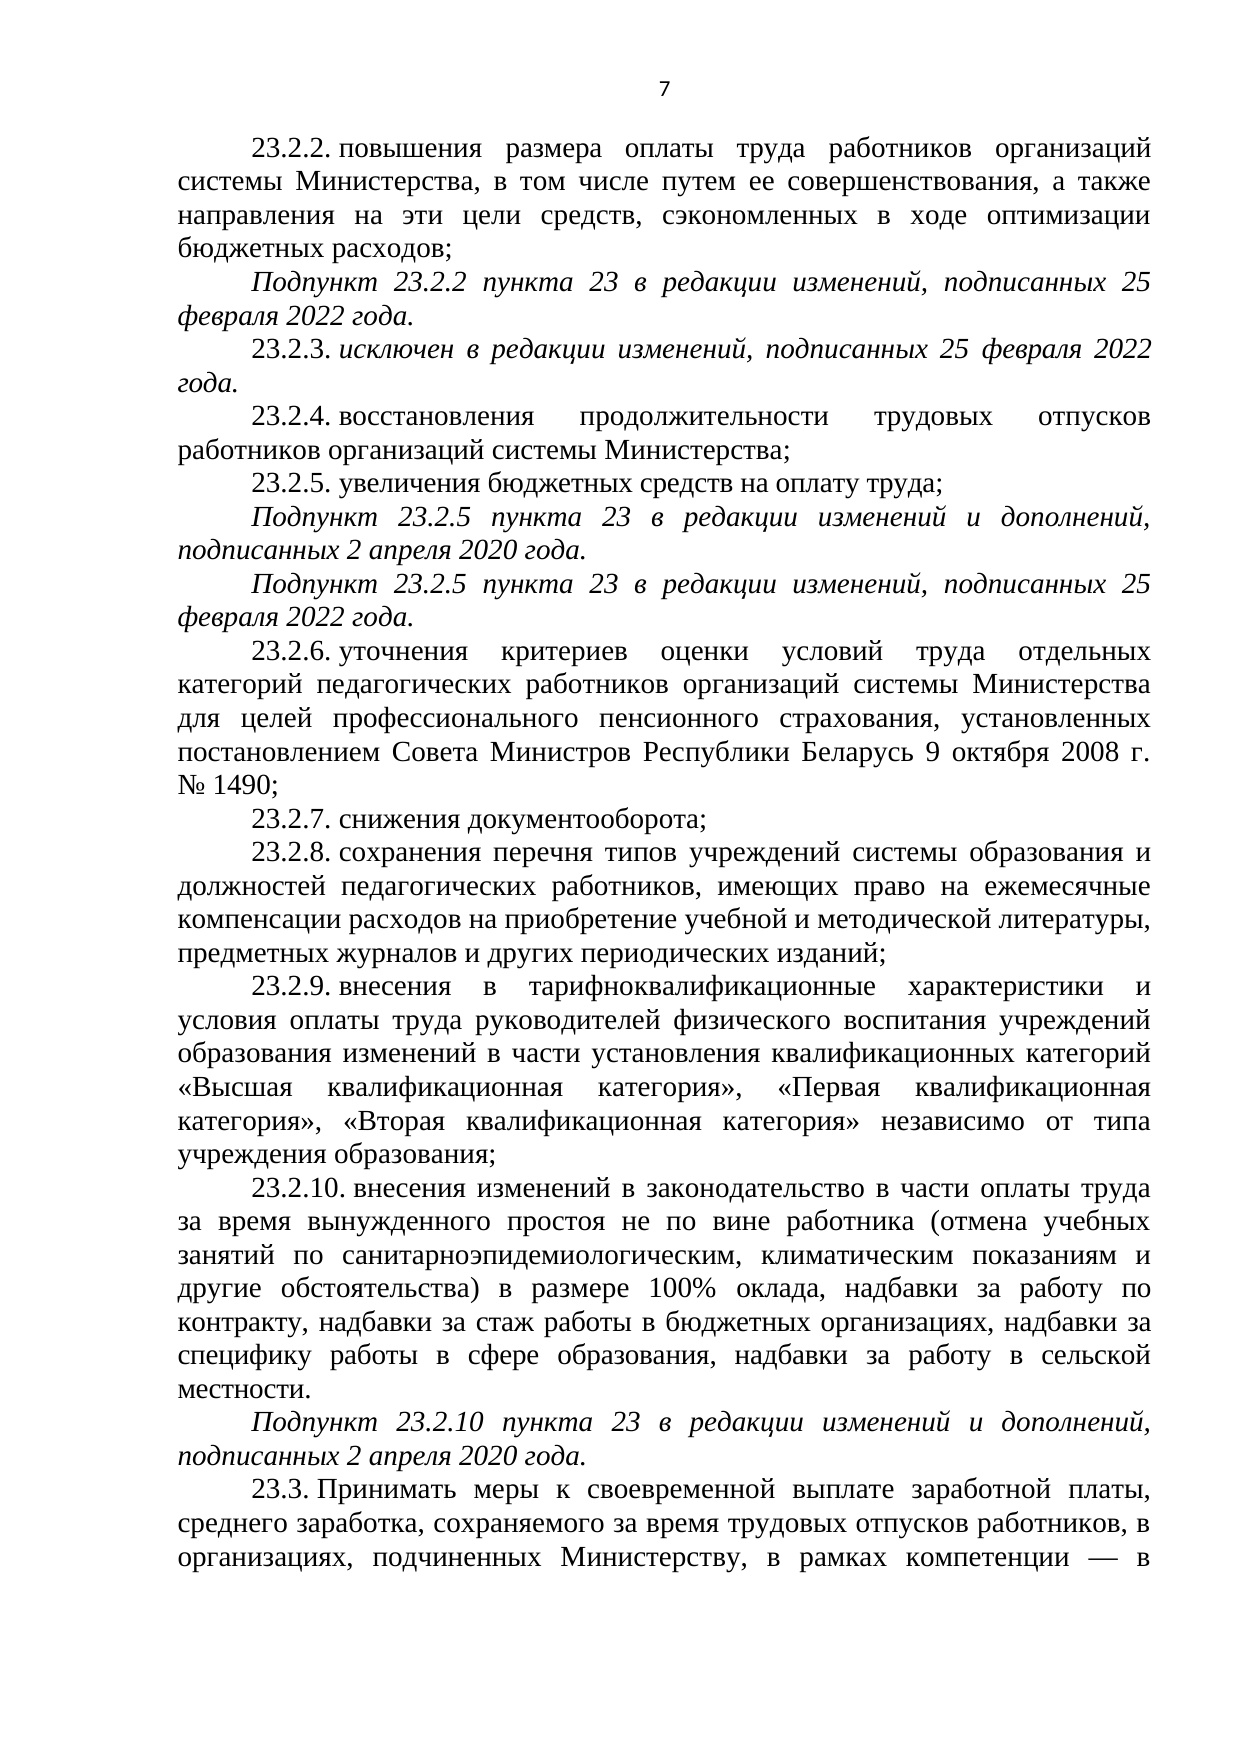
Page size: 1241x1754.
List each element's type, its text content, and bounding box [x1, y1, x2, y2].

text 23.2.5. увеличения бюджетных средств на оплату труда; [177, 465, 1152, 499]
list Подпункт 23.2.2 пункта 23 в редакции изменений, подписанных 25 февраля 2022 года. [177, 264, 1152, 331]
list Подпункт 23.2.5 пункта 23 в редакции изменений и дополнений, подписанных 2 апреля 2020 года. [177, 499, 1152, 566]
text 23.2.6. уточнения критериев оценки условий труда отдельных категорий педагогических работников организаций системы Министерства для целей профессионального пенсионного страхования, установленных постановлением Совета Министров Республики Беларусь 9 октября . № 1490; [177, 633, 1152, 801]
text 23.2.7. снижения документооборота; [177, 801, 1152, 834]
text 23.2.4. восстановления продолжительности трудовых отпусков работников организаций системы Министерства; [177, 398, 1152, 465]
list Подпункт 23.2.5 пункта 23 в редакции изменений, подписанных 25 февраля 2022 года. [177, 566, 1152, 633]
text 23.2.10. внесения изменений в законодательство в части оплаты труда за время вынужденного простоя не по вине работника (отмена учебных занятий по санитарно­эпидемиологическим, климатическим показаниям и другие обстоятельства) в размере 100% оклада, надбавки за работу по контракту, надбавки за стаж работы в бюджетных организациях, надбавки за специфику работы в сфере образования, надбавки за работу в сельской местности. [177, 1170, 1152, 1404]
text 23.2.2. повышения размера оплаты труда работников организаций системы Министерства, в том числе путем ее совершенствования, а также направления на эти цели средств, сэкономленных в ходе оптимизации бюджетных расходов; [177, 130, 1152, 264]
text 23.2.3. исключен в редакции изменений, подписанных 25 февраля 2022 года. [177, 331, 1152, 398]
list Подпункт 23.2.10 пункта 23 в редакции изменений и дополнений, подписанных 2 апреля 2020 года. [177, 1404, 1152, 1472]
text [177, 1472, 1152, 1572]
text 23.2.9. внесения в тарифно­квалификационные характеристики и условия оплаты труда руководителей физического воспитания учреждений образования изменений в части установления квалификационных категорий «Высшая квалификационная категория», «Первая квалификационная категория», «Вторая квалификационная категория» независимо от типа учреждения образования; [177, 968, 1152, 1170]
text 23.2.8. сохранения перечня типов учреждений системы образования и должностей педагогических работников, имеющих право на ежемесячные компенсации расходов на приобретение учебной и методической литературы, предметных журналов и других периодических изданий; [177, 834, 1152, 968]
